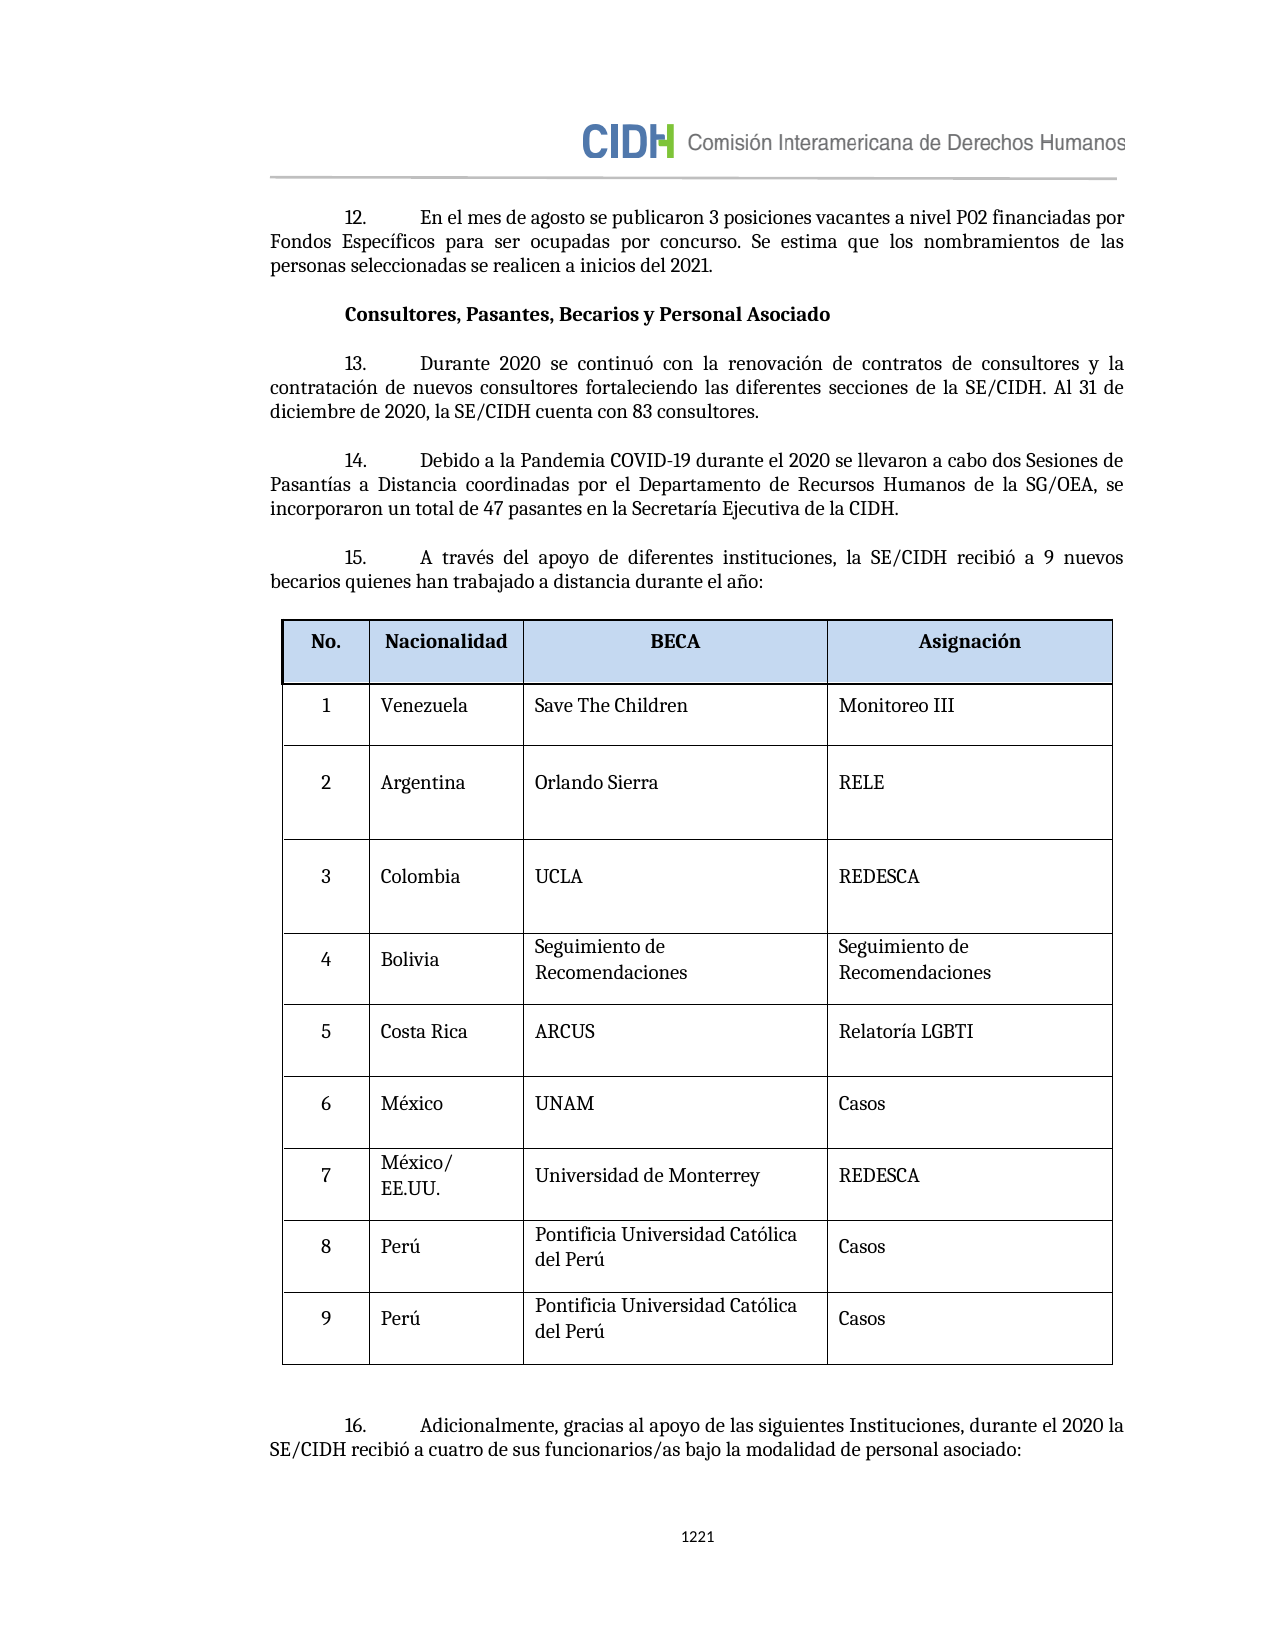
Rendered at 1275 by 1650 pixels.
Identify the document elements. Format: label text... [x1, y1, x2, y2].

table_cell México/EE.UU. [370, 1149, 523, 1220]
table_header No. [284, 621, 369, 682]
table_cell Colombia [370, 840, 523, 932]
text Debido a la Pandemia COVID-19 durante el 2020 se llevaron a cabo dos Sesiones de Pasantías a Distancia coordinadas por el Departamento de Recursos Humanos de la SG/OEA, se incorporaron un total de 47 pasantes en la Secretaría Ejecutiva de la CIDH. [270, 449, 1125, 521]
table_cell 1 [283, 685, 369, 745]
table_cell Orlando Sierra [524, 746, 827, 839]
table_cell 8 [283, 1220, 369, 1292]
table_cell REDESCA [828, 1149, 1112, 1220]
table_cell Seguimiento de Recomendaciones [524, 934, 827, 1004]
table_header Asignación [828, 621, 1112, 682]
table_cell 4 [283, 933, 369, 1004]
table_cell Seguimiento de Recomendaciones [828, 934, 1112, 1004]
table_header BECA [524, 621, 827, 682]
table_cell UNAM [524, 1077, 827, 1148]
text En el mes de agosto se publicaron 3 posiciones vacantes a nivel P02 financiadas por Fondos Específicos para ser ocupadas por concurso. Se estima que los nombramientos de las personas seleccionadas se realicen a inicios del 2021. [270, 206, 1125, 278]
table_cell Casos [828, 1221, 1112, 1292]
text A través del apoyo de diferentes instituciones, la SE/CIDH recibió a 9 nuevos becarios quienes han trabajado a distancia durante el año: [270, 546, 1125, 593]
text Adicionalmente, gracias al apoyo de las siguientes Instituciones, durante el 2020 la SE/CIDH recibió a cuatro de sus funcionarios/as bajo la modalidad de personal asociado: [270, 1414, 1125, 1462]
table_cell Relatoría LGBTI [828, 1005, 1112, 1076]
table_cell Save The Children [524, 685, 827, 745]
table_cell RELE [828, 746, 1112, 839]
list Consultores, Pasantes, Becarios y Personal Asociado [345, 303, 1125, 327]
table_cell 3 [283, 839, 369, 932]
table_header Nacionalidad [370, 621, 523, 682]
table_cell Casos [828, 1293, 1112, 1364]
table_cell 5 [283, 1004, 369, 1076]
table_cell Bolivia [370, 934, 523, 1004]
table_cell 7 [283, 1148, 369, 1220]
table_cell Argentina [370, 746, 523, 839]
table_cell REDESCA [828, 840, 1112, 932]
text Durante 2020 se continuó con la renovación de contratos de consultores y la contratación de nuevos consultores fortaleciendo las diferentes secciones de la SE/CIDH. Al 31 de diciembre de 2020, la SE/CIDH cuenta con 83 consultores. [270, 352, 1125, 424]
table_cell Casos [828, 1077, 1112, 1148]
table_cell ARCUS [524, 1005, 827, 1076]
table_cell 2 [283, 745, 369, 839]
table_cell 9 [283, 1292, 369, 1364]
table_cell Perú [370, 1221, 523, 1292]
table_cell Venezuela [370, 685, 523, 745]
table_cell Pontificia Universidad Católica del Perú [524, 1293, 827, 1364]
table_cell UCLA [524, 840, 827, 932]
table_cell México [370, 1077, 523, 1148]
table_cell Costa Rica [370, 1005, 523, 1076]
table_cell Perú [370, 1293, 523, 1364]
table_cell Monitoreo III [828, 685, 1112, 745]
table_cell 6 [283, 1076, 369, 1148]
table_cell Universidad de Monterrey [524, 1149, 827, 1220]
table_cell Pontificia Universidad Católica del Perú [524, 1221, 827, 1292]
